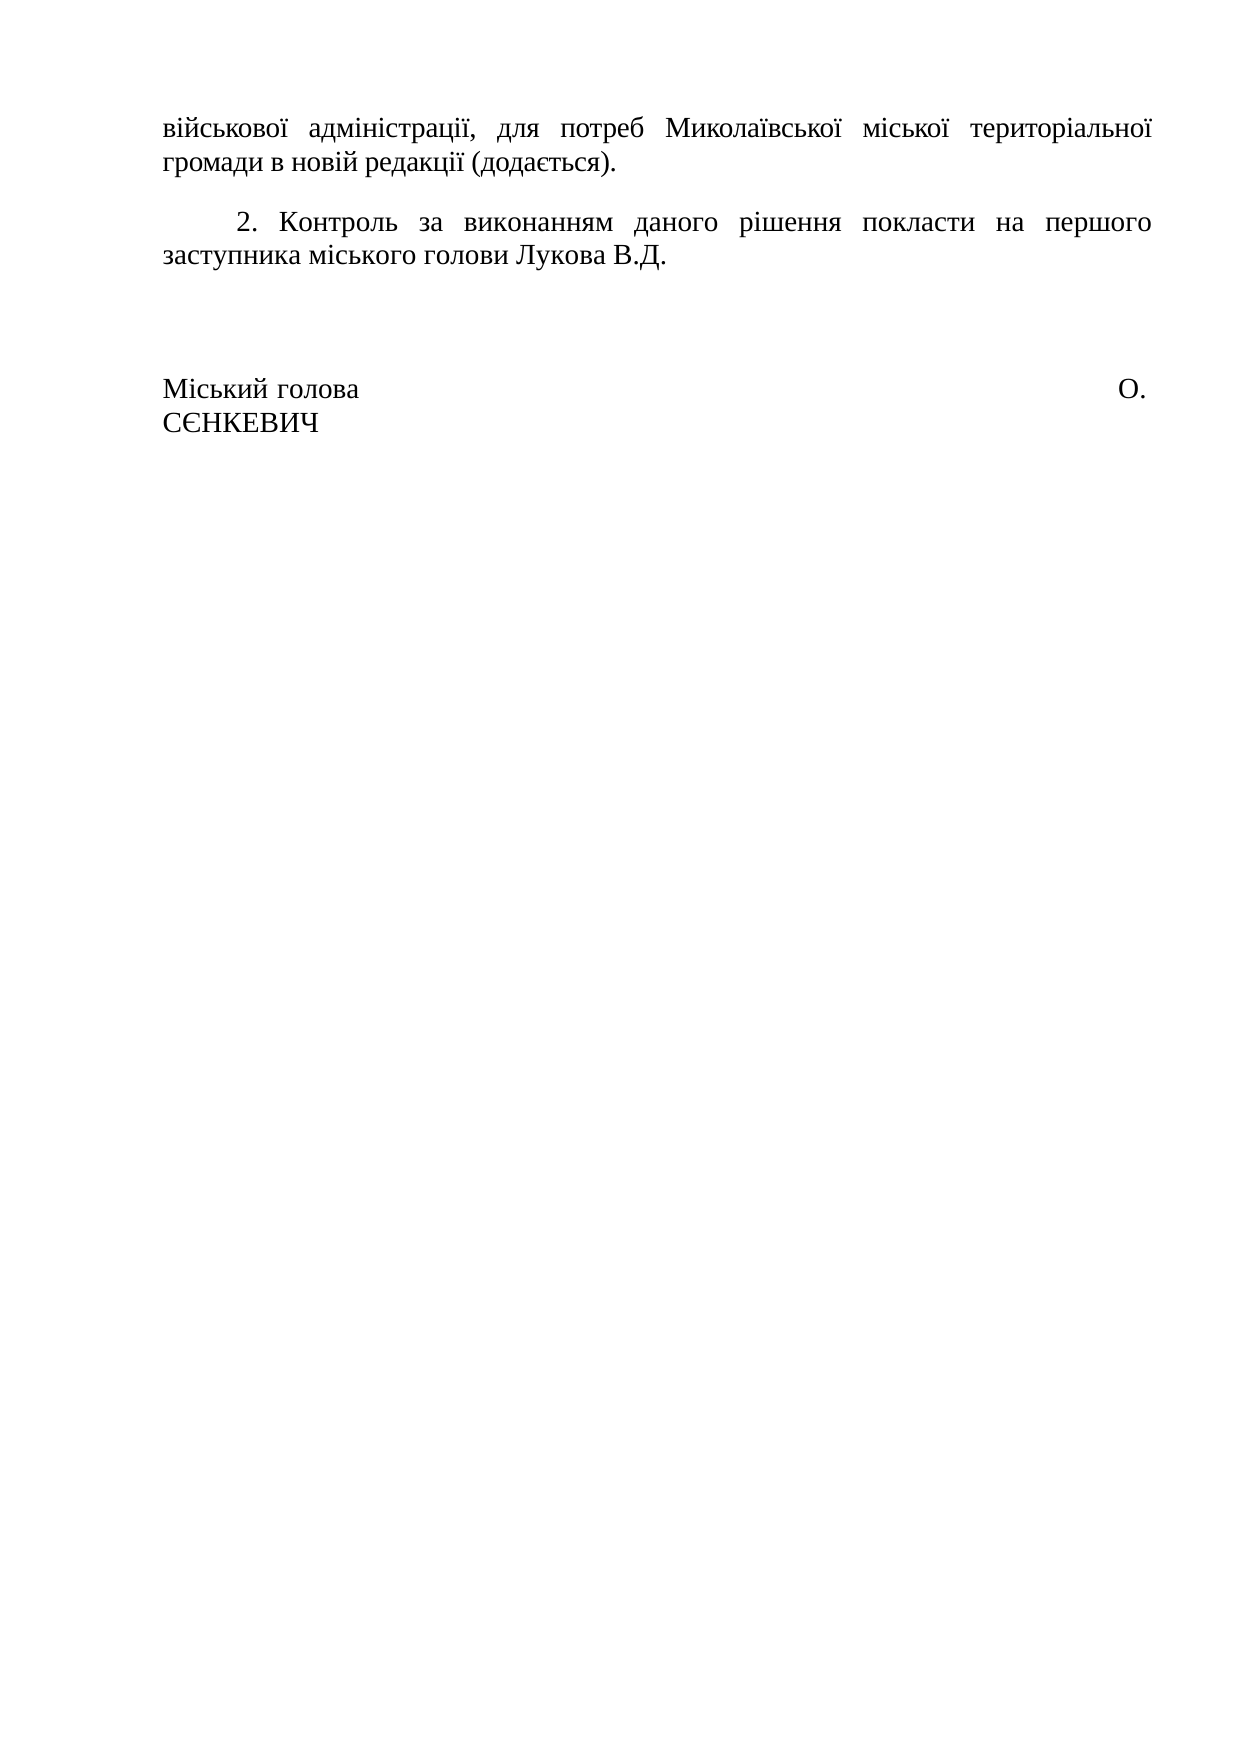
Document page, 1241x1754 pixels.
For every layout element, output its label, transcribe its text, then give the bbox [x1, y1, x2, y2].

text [162, 110, 1152, 177]
text Міський голова О. СЄНКЕВИЧ [162, 372, 1152, 439]
text 2. Контроль за виконанням даного рішення покласти на першого заступника міського голови Лукова В.Д. [162, 204, 1152, 271]
